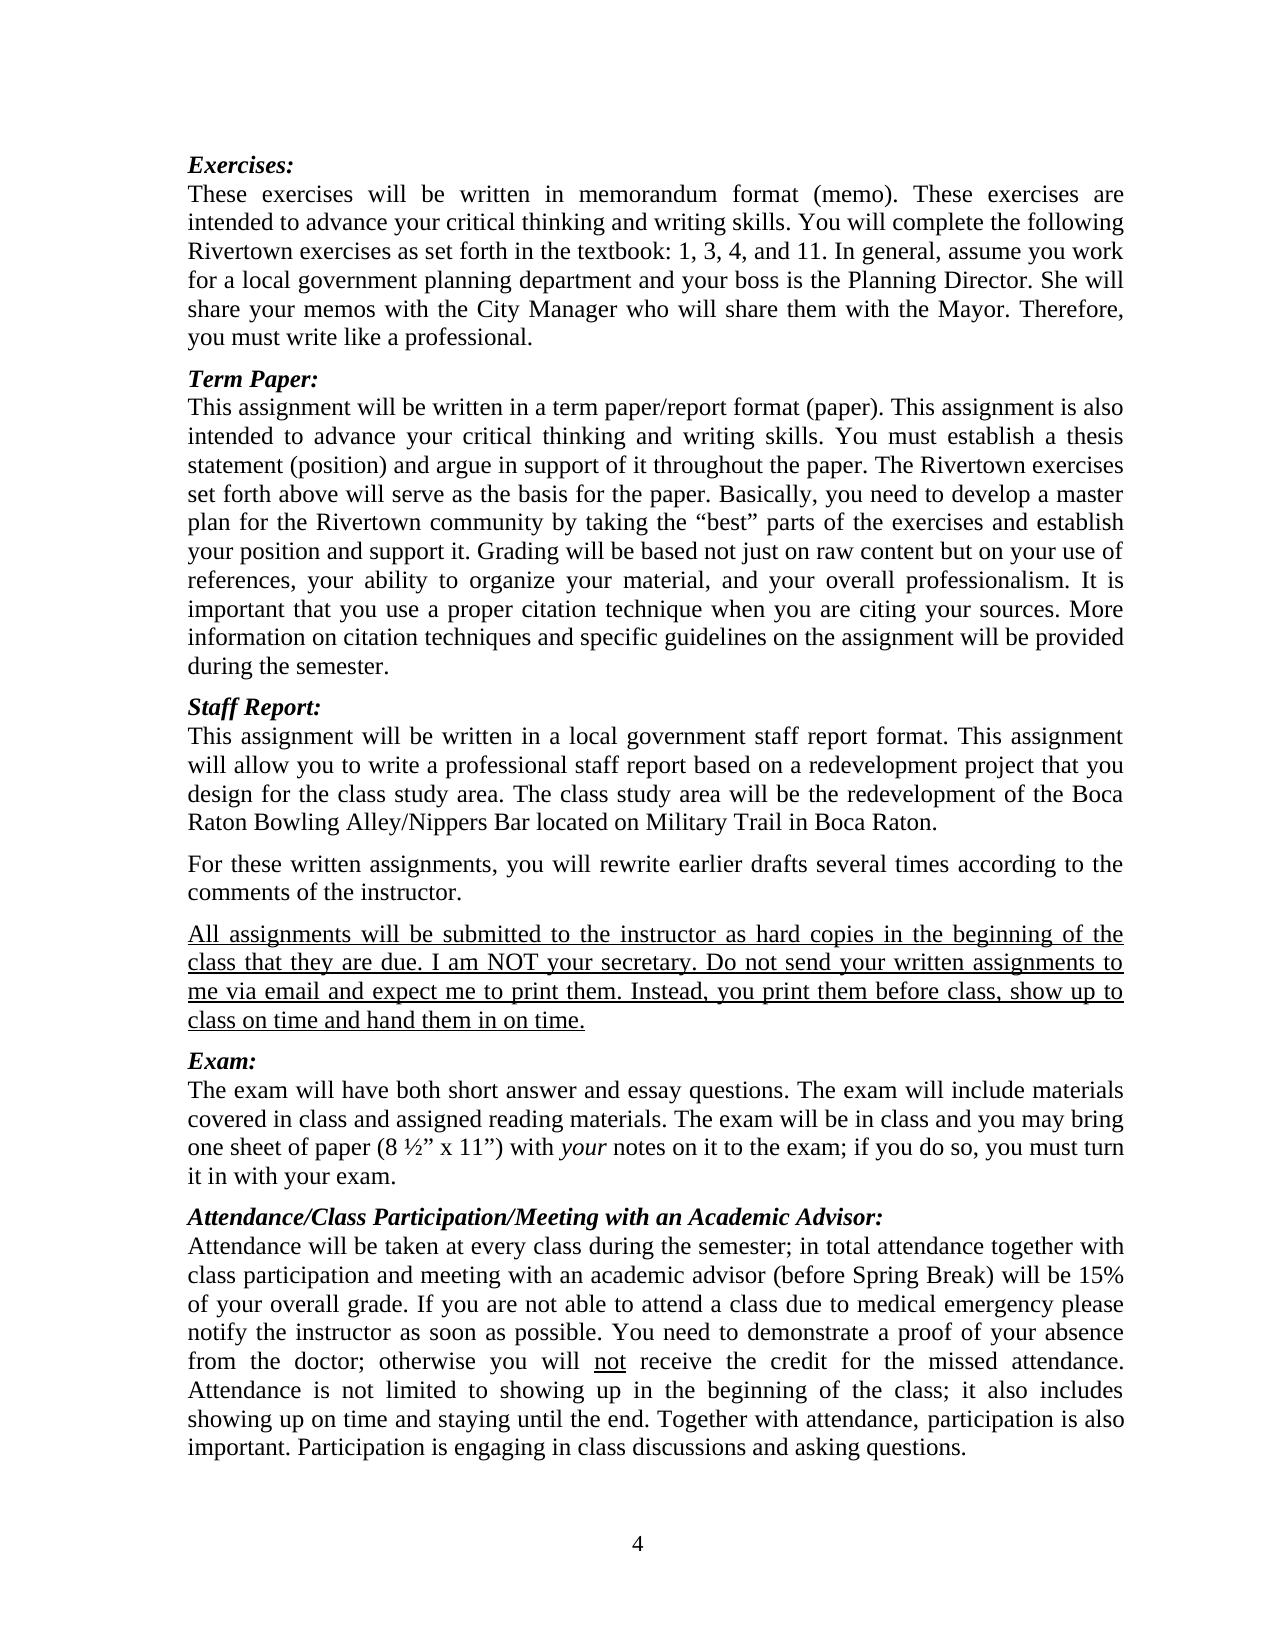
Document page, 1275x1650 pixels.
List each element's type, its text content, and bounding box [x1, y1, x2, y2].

text All assignments will be submitted to the instructor as hard copies in the beginning of the class that they are due. I am NOT your secretary. Do not send your written assignments to me via email and expect me to print them. Instead, you print them before class, show up to class on time and hand them in on time. [187, 919, 1125, 1034]
text Exercises: [187, 150, 1125, 179]
text These exercises will be written in memorandum format (memo). These exercises are intended to advance your critical thinking and writing skills. You will complete the following Rivertown exercises as set forth in the textbook: 1, 3, 4, and 11. In general, assume you work for a local government planning department and your boss is the Planning Director. She will share your memos with the City Manager who will share them with the Mayor. Therefore, you must write like a professional. [187, 179, 1125, 351]
text This assignment will be written in a term paper/report format (paper). This assignment is also intended to advance your critical thinking and writing skills. You must establish a thesis statement (position) and argue in support of it throughout the paper. The Rivertown exercises set forth above will serve as the basis for the paper. Basically, you need to develop a master plan for the Rivertown community by taking the “best” parts of the exercises and establish your position and support it. Grading will be based not just on raw content but on your use of references, your ability to organize your material, and your overall professionalism. It is important that you use a proper citation technique when you are citing your sources. More information on citation techniques and specific guidelines on the assignment will be provided during the semester. [187, 392, 1125, 680]
text This assignment will be written in a local government staff report format. This assignment will allow you to write a professional staff report based on a redevelopment project that you design for the class study area. The class study area will be the redevelopment of the Boca Raton Bowling Alley/Nippers Bar located on Military Trail in Boca Raton. [187, 721, 1125, 836]
text For these written assignments, you will rewrite earlier drafts several times according to the comments of the instructor. [187, 849, 1125, 906]
text Attendance/Class Participation/Meeting with an Academic Advisor: [187, 1202, 1125, 1231]
text The exam will have both short answer and essay questions. The exam will include materials covered in class and assigned reading materials. The exam will be in class and you may bring one sheet of paper (8 ½” x 11”) with your notes on it to the exam; if you do so, you must turn it in with your exam. [187, 1075, 1125, 1190]
text Attendance will be taken at every class during the semester; in total attendance together with class participation and meeting with an academic advisor (before Spring Break) will be 15% of your overall grade. If you are not able to attend a class due to medical emergency please notify the instructor as soon as possible. You need to demonstrate a proof of your absence from the doctor; otherwise you will not receive the credit for the missed attendance. Attendance is not limited to showing up in the beginning of the class; it also includes showing up on time and staying until the end. Together with attendance, participation is also important. Participation is engaging in class discussions and asking questions. [187, 1231, 1125, 1461]
text Term Paper: [187, 364, 1125, 392]
text Exam: [187, 1046, 1125, 1075]
text Staff Report: [187, 692, 1125, 721]
